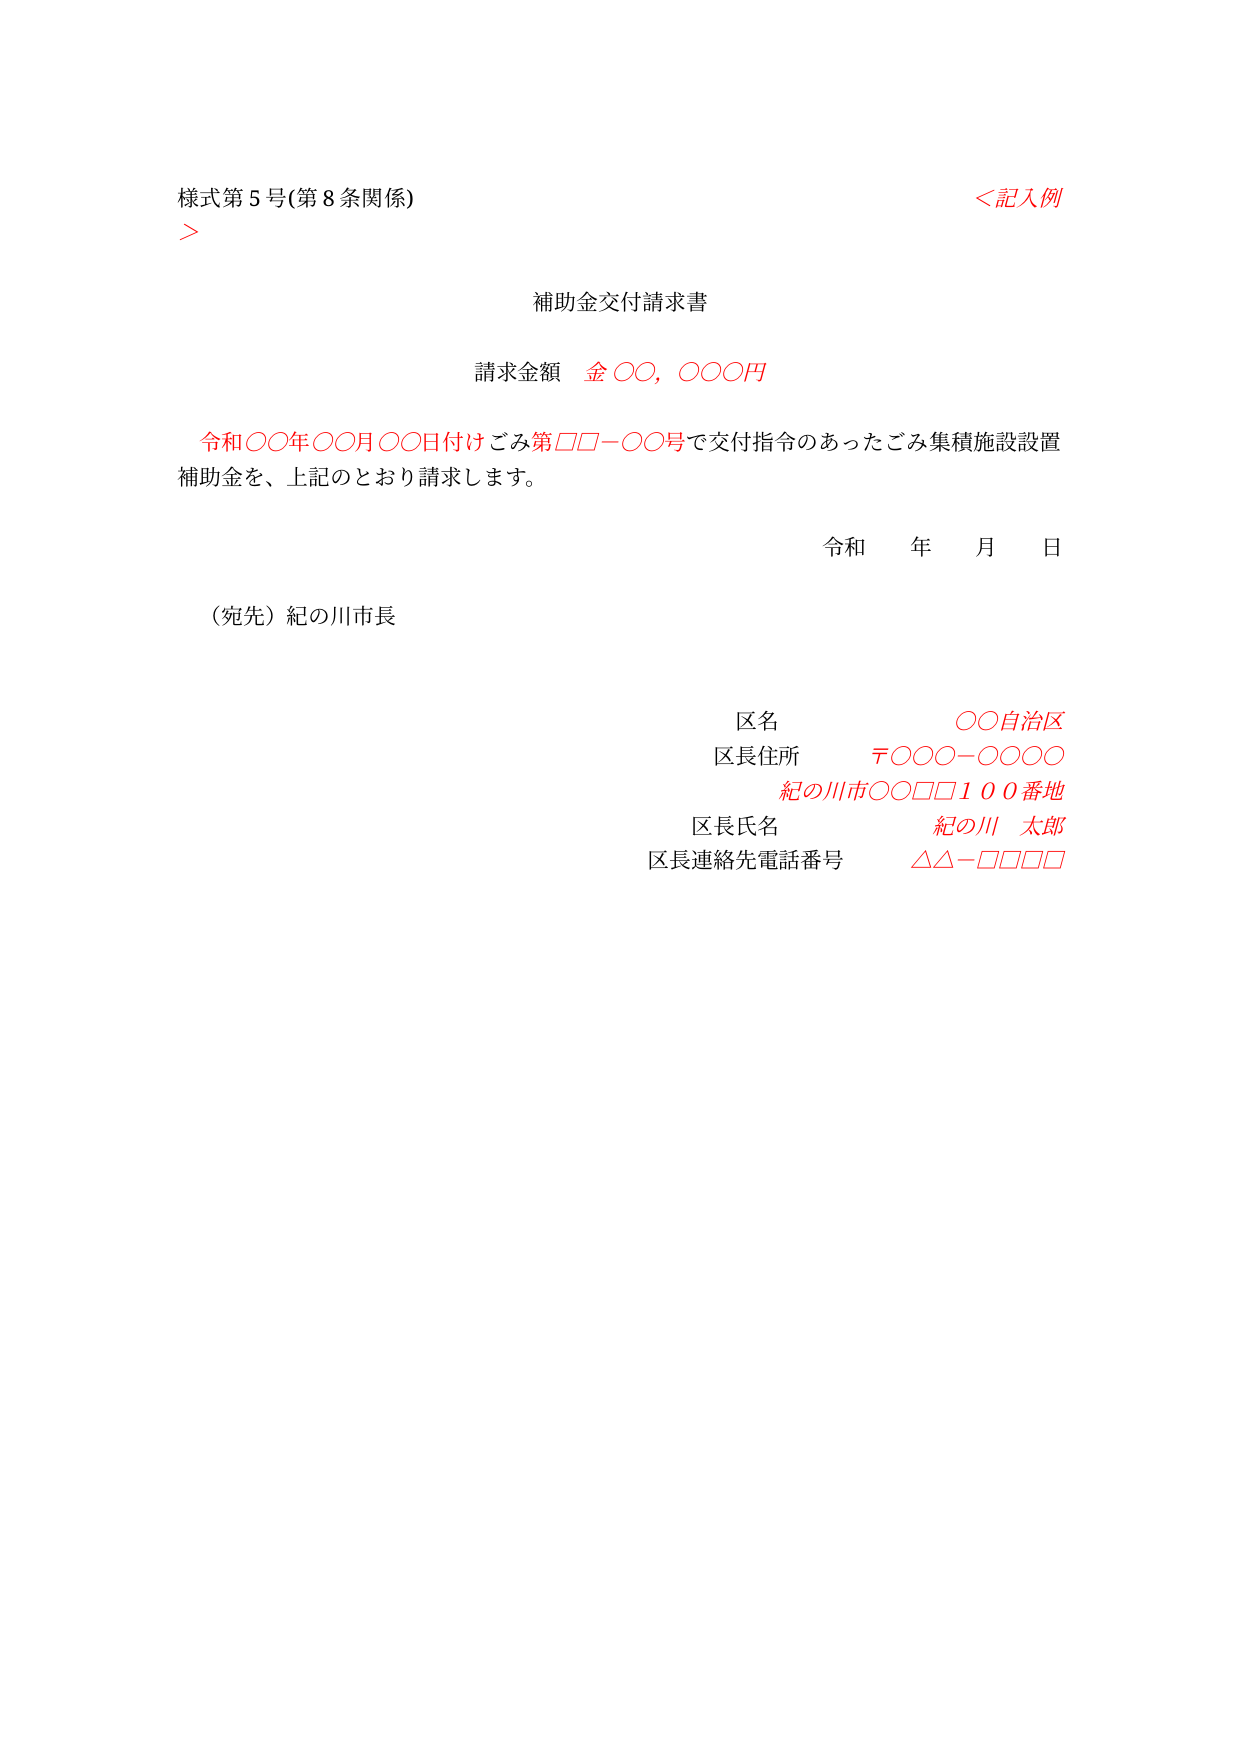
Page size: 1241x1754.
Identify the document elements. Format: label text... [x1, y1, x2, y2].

text 請求金額 金 ○○，○○○円 [177, 353, 1063, 388]
text 区長連絡先電話番号 △△－□□□□ [177, 842, 1063, 877]
text （宛先）紀の川市長 [177, 598, 1063, 633]
text 令和 年 月 日 [177, 528, 1063, 563]
text 様式第5号(第8条関係) ＜記入例＞ [177, 179, 1063, 249]
text 紀の川市○○□□１００番地 [177, 772, 1063, 807]
text 令和○○年○○月○○日付けごみ第□□－○○号で交付指令のあったごみ集積施設設置補助金を、上記のとおり請求します。 [177, 423, 1063, 493]
text 区名 ○○自治区 [177, 702, 1063, 737]
text 補助金交付請求書 [177, 284, 1063, 319]
text 区長氏名 紀の川 太郎 [177, 807, 1063, 842]
text 区長住所 〒○○○－○○○○ [177, 737, 1063, 772]
